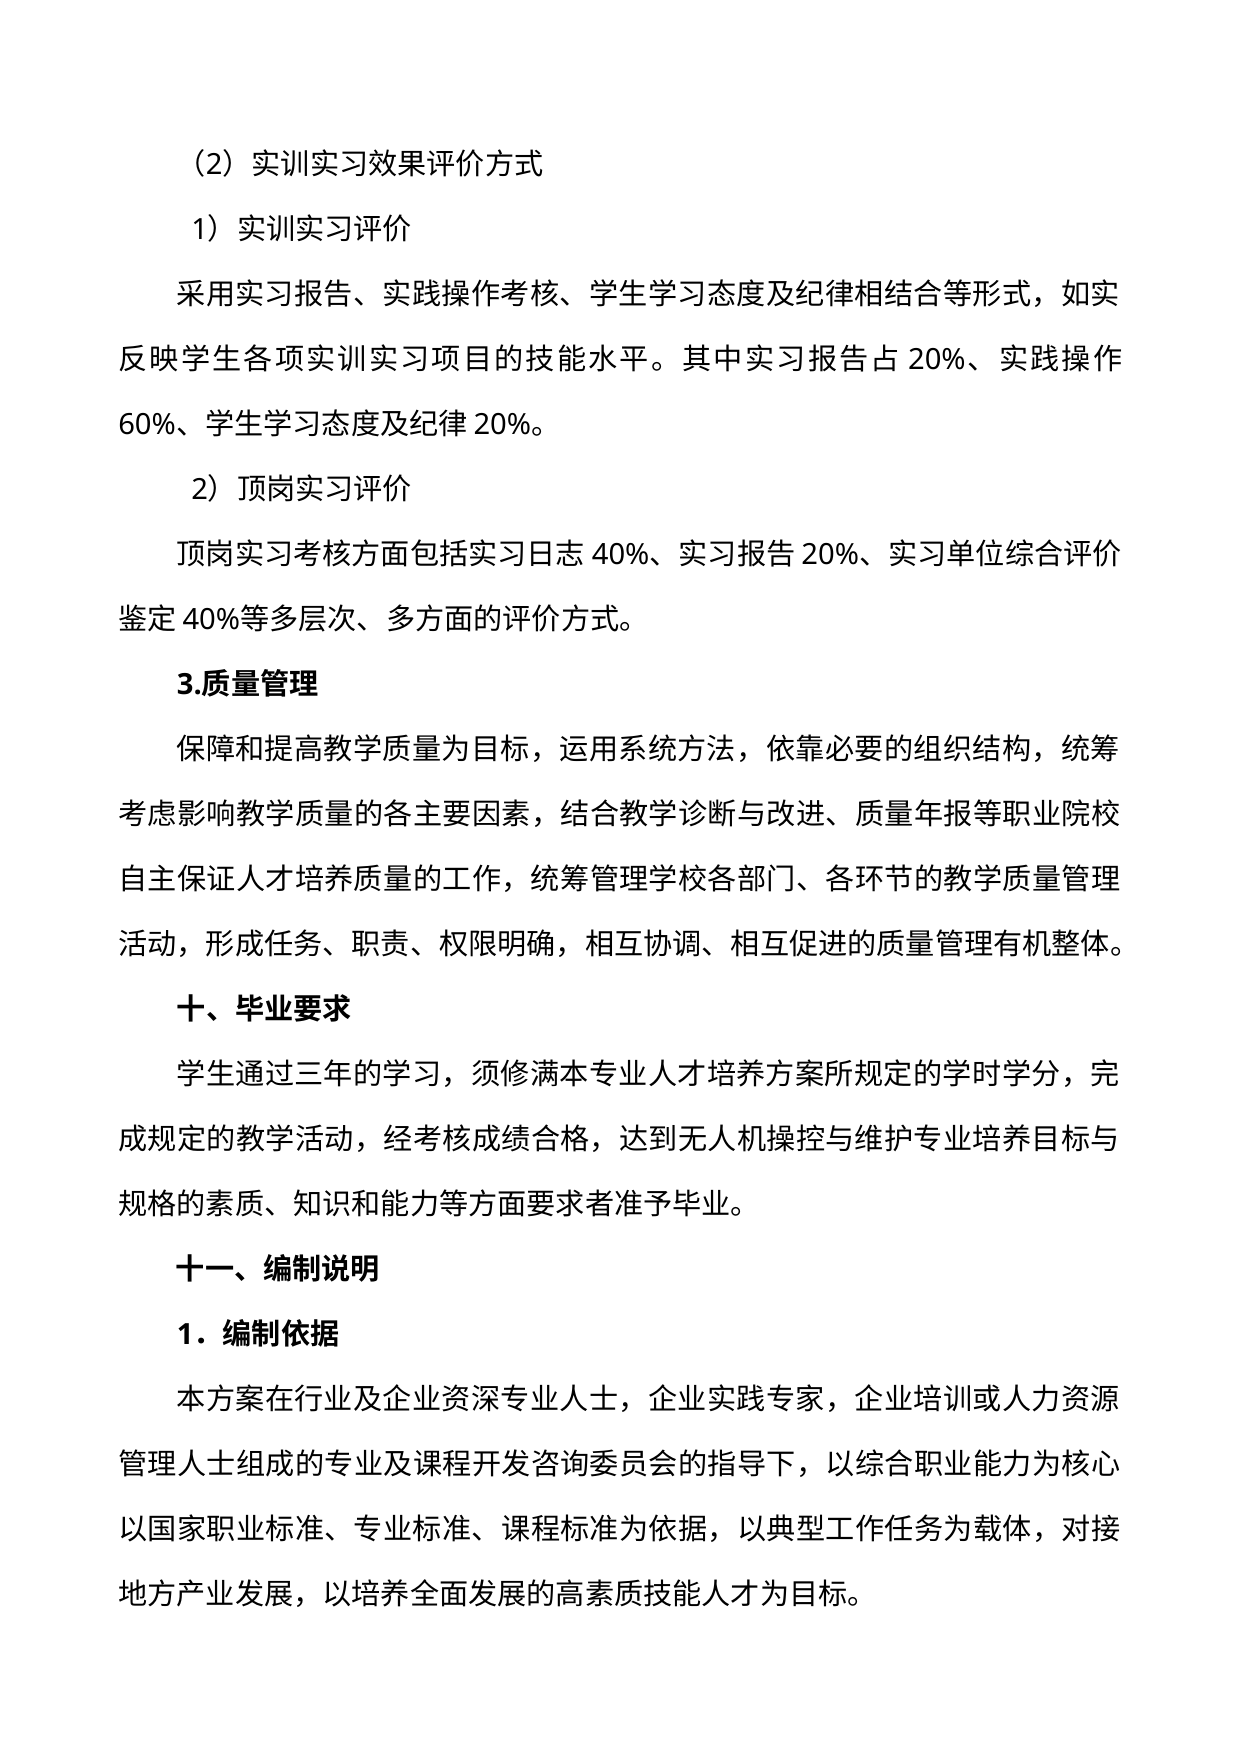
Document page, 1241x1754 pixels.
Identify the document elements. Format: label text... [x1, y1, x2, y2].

text 采用实习报告、实践操作考核、学生学习态度及纪律相结合等形式，如实反映学生各项实训实习项目的技能水平。其中实习报告占20%、实践操作60%、学生学习态度及纪律20%。 [118, 259, 1122, 454]
text 3.质量管理 [118, 649, 1122, 714]
text 保障和提高教学质量为目标，运用系统方法，依靠必要的组织结构，统筹考虑影响教学质量的各主要因素，结合教学诊断与改进、质量年报等职业院校自主保证人才培养质量的工作，统筹管理学校各部门、各环节的教学质量管理活动，形成任务、职责、权限明确，相互协调、相互促进的质量管理有机整体。 [118, 714, 1122, 974]
text 顶岗实习考核方面包括实习日志40%、实习报告20%、实习单位综合评价鉴定40%等多层次、多方面的评价方式。 [118, 519, 1122, 649]
text 1）实训实习评价 [118, 194, 1122, 259]
text 本方案在行业及企业资深专业人士，企业实践专家，企业培训或人力资源管理人士组成的专业及课程开发咨询委员会的指导下，以综合职业能力为核心，以国家职业标准、专业标准、课程标准为依据，以典型工作任务为载体，对接地方产业发展，以培养全面发展的高素质技能人才为目标。 [118, 1364, 1122, 1624]
text 学生通过三年的学习，须修满本专业人才培养方案所规定的学时学分，完成规定的教学活动，经考核成绩合格，达到无人机操控与维护专业培养目标与规格的素质、知识和能力等方面要求者准予毕业。 [118, 1039, 1122, 1234]
text 1．编制依据 [118, 1299, 1122, 1364]
text 十一、编制说明 [118, 1234, 1122, 1299]
text （2）实训实习效果评价方式 [118, 129, 1122, 194]
text 2）顶岗实习评价 [118, 454, 1122, 519]
text 十、毕业要求 [118, 974, 1122, 1039]
